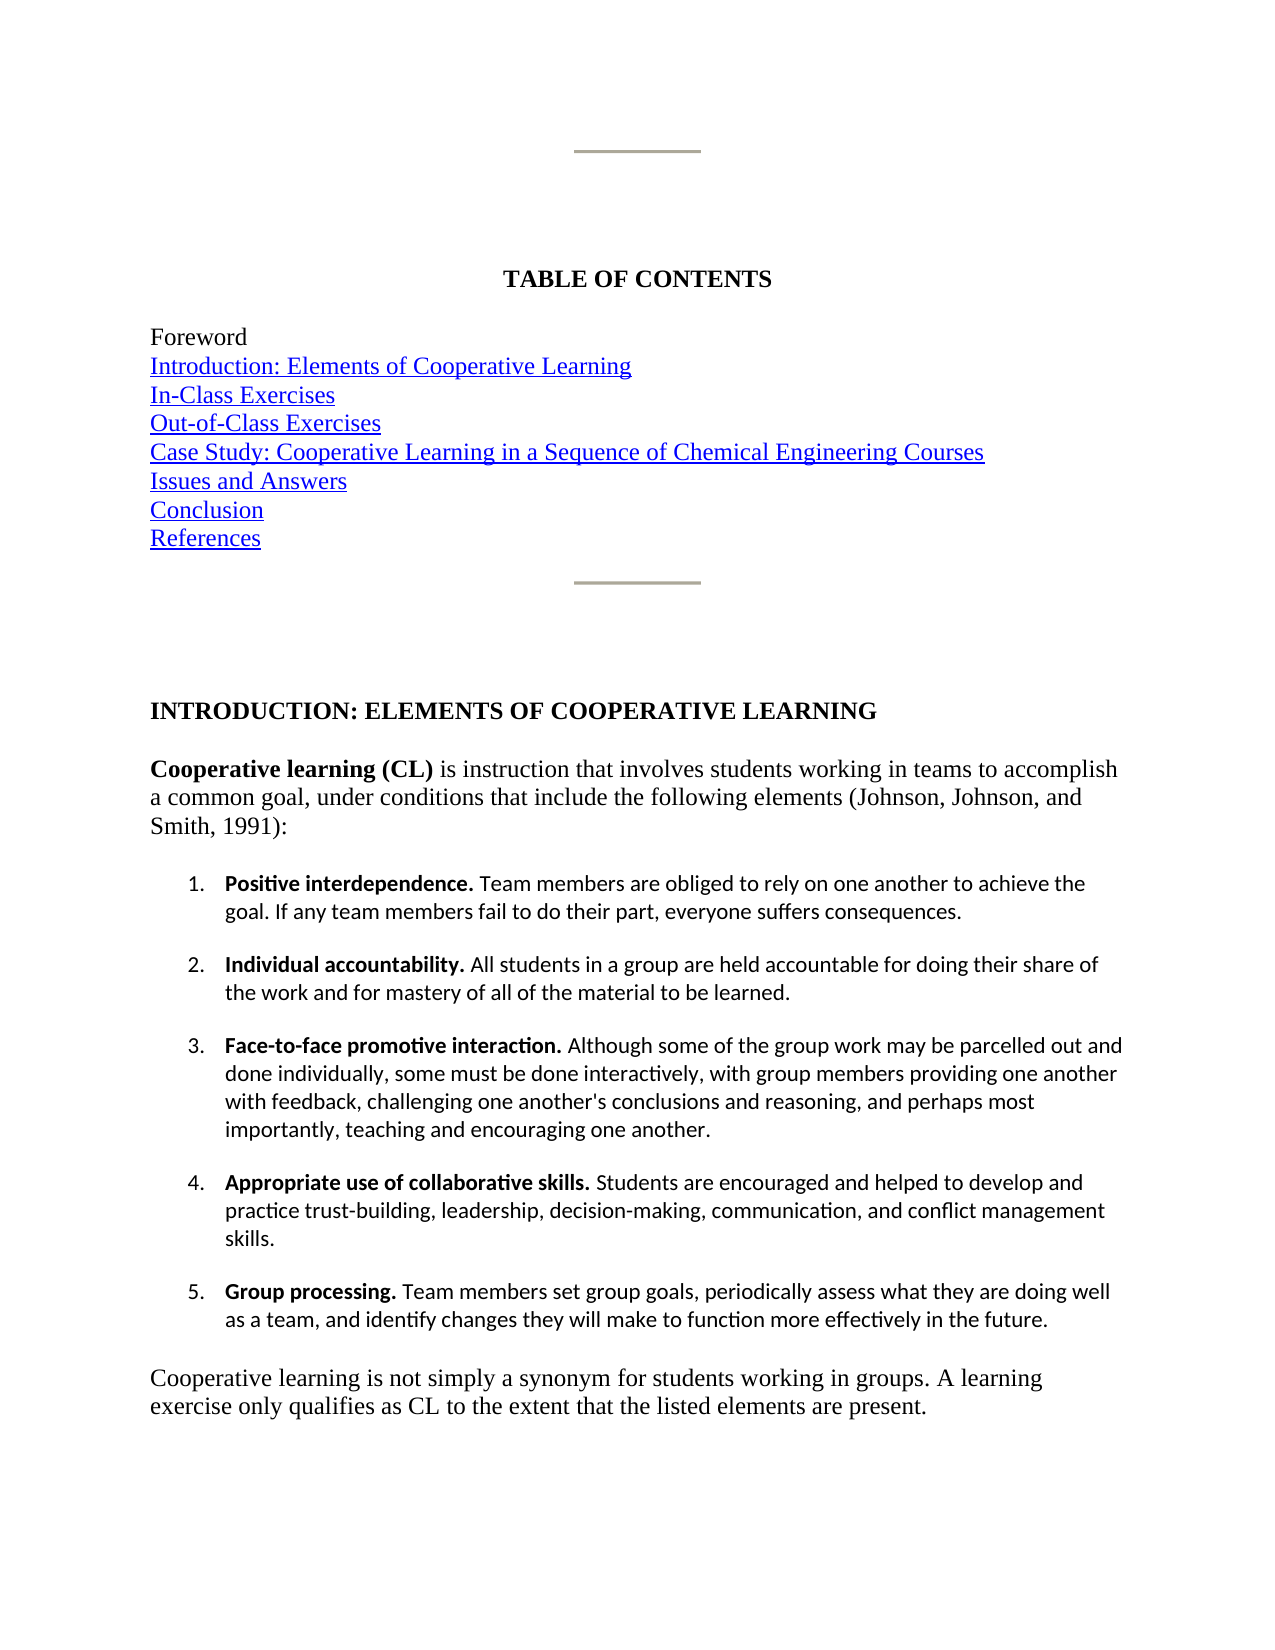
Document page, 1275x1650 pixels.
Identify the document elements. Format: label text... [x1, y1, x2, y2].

subtitle TABLE OF CONTENTS [150, 264, 1125, 293]
list Positive interdependence. Team members are obliged to rely on one another to achieve the goal. If any team members fail to do their part, everyone suffers consequences. [187, 869, 1125, 925]
text Cooperative learning (CL) is instruction that involves students working in teams to accomplish a common goal, under conditions that include the following elements (Johnson, Johnson, and Smith, 1991): [150, 754, 1125, 840]
list Group processing. Team members set group goals, periodically assess what they are doing well as a team, and identify changes they will make to function more effectively in the future. [187, 1277, 1125, 1333]
list Individual accountability. All students in a group are held accountable for doing their share of the work and for mastery of all of the material to be learned. [187, 950, 1125, 1006]
list Appropriate use of collaborative skills. Students are encouraged and helped to develop and practice trust-building, leadership, decision-making, communication, and conflict management skills. [187, 1168, 1125, 1252]
list Face-to-face promotive interaction. Although some of the group work may be parcelled out and done individually, some must be done interactively, with group members providing one another with feedback, challenging one another's conclusions and reasoning, and perhaps most importantly, teaching and encouraging one another. [187, 1031, 1125, 1143]
text Foreword Introduction: Elements of Cooperative Learning In-Class Exercises Out-of-Class Exercises Case Study: Cooperative Learning in a Sequence of Chemical Engineering Courses Issues and Answers Conclusion References [150, 322, 1125, 552]
text Cooperative learning is not simply a synonym for students working in groups. A learning exercise only qualifies as CL to the extent that the listed elements are present. [150, 1363, 1125, 1420]
subtitle INTRODUCTION: ELEMENTS OF COOPERATIVE LEARNING [150, 696, 1125, 724]
